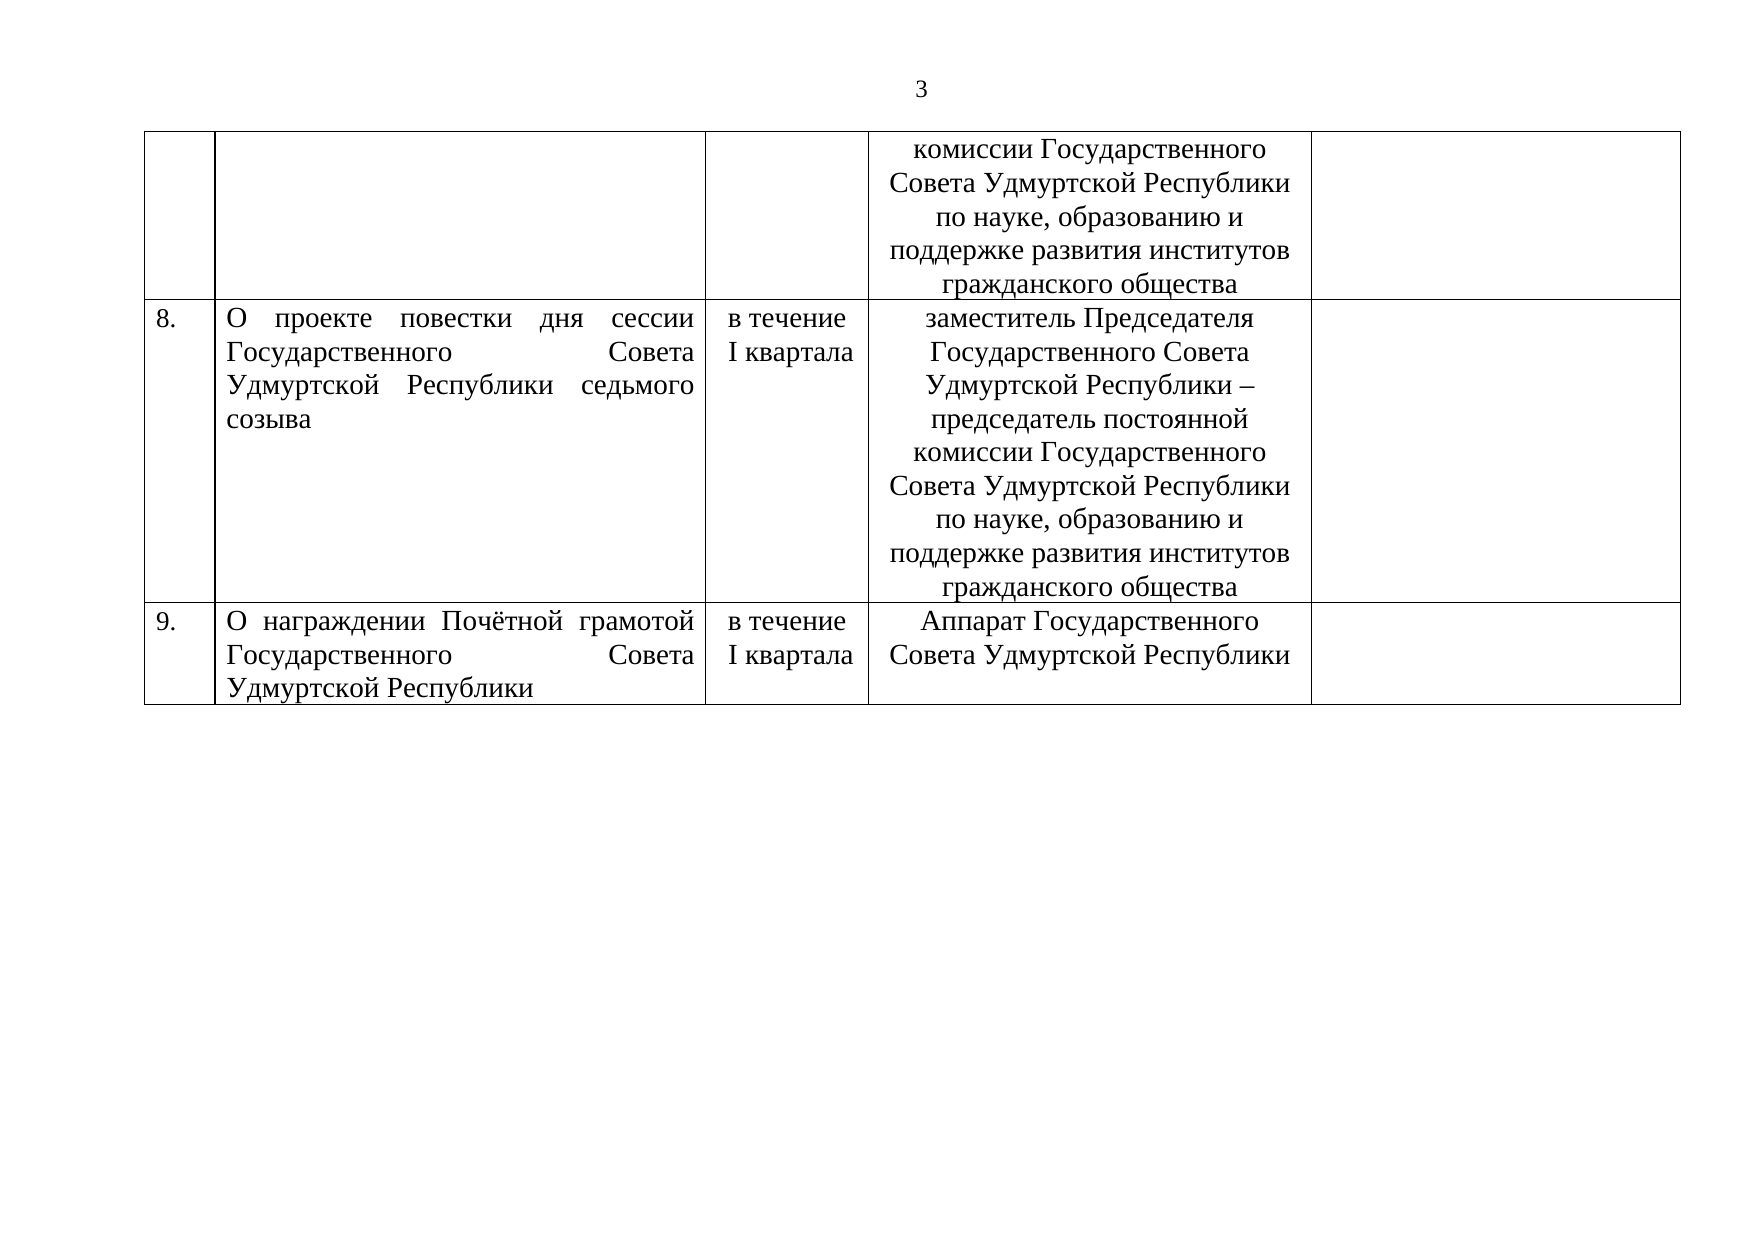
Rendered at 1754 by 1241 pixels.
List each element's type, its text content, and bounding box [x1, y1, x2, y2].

table_cell в течение I квартала [706, 603, 868, 704]
table_cell [1312, 603, 1680, 704]
table_cell [1312, 132, 1680, 299]
table_cell О награждении Почётной грамотой Государственного Совета Удмуртской Республики [216, 603, 705, 704]
table_cell [1312, 300, 1680, 602]
table_cell [145, 300, 214, 602]
table_cell [145, 603, 214, 704]
table_cell в течение I квартала [706, 300, 868, 602]
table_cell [216, 132, 705, 299]
table_cell О проекте повестки дня сессии Государственного Совета Удмуртской Республики седьмого созыва [216, 300, 705, 602]
table_cell Аппарат Государственного Совета Удмуртской Республики [869, 603, 1311, 704]
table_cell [869, 132, 1311, 299]
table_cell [706, 132, 868, 299]
table_cell [145, 132, 214, 299]
